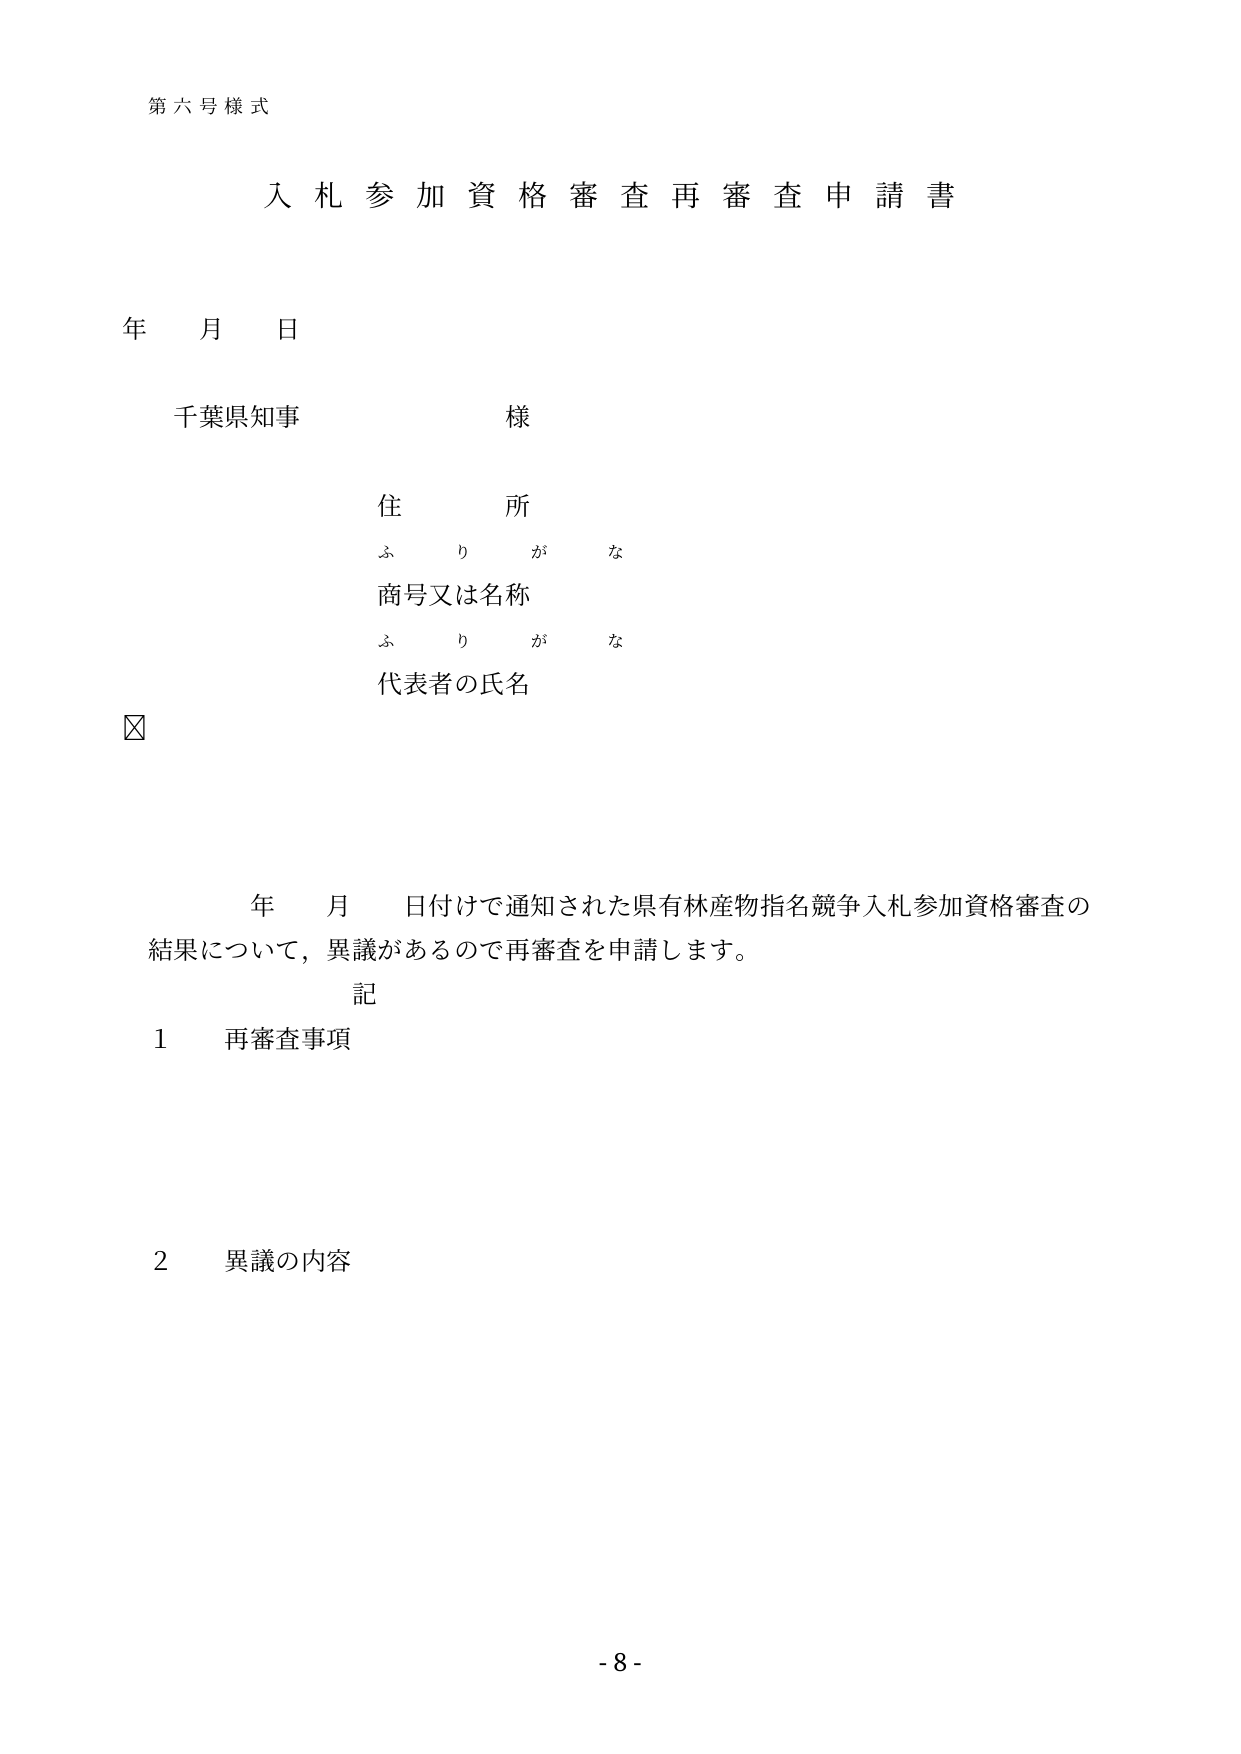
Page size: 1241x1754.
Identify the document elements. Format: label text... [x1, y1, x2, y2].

text 年 月 日付けで通知された県有林産物指名競争入札参加資格審査の [122, 882, 1118, 926]
text ２ 異議の内容 [122, 1237, 1118, 1281]
text 千葉県知事 様 [122, 394, 1118, 438]
text 入札参加資格審査再審査申請書 [122, 172, 1118, 216]
text ふ り が な [122, 616, 1118, 660]
text 記 [122, 971, 1118, 1015]
text 商号又は名称 [122, 571, 1118, 616]
text ふ り が な [122, 527, 1118, 571]
text 住 所 [122, 483, 1118, 527]
text １ 再審査事項 [122, 1015, 1118, 1059]
text 結果について，異議があるので再審査を申請します。 [122, 926, 1118, 971]
text 年 月 日 [122, 261, 1118, 349]
text 代表者の氏名  [122, 660, 1118, 749]
text 第六号様式 [122, 83, 1118, 128]
